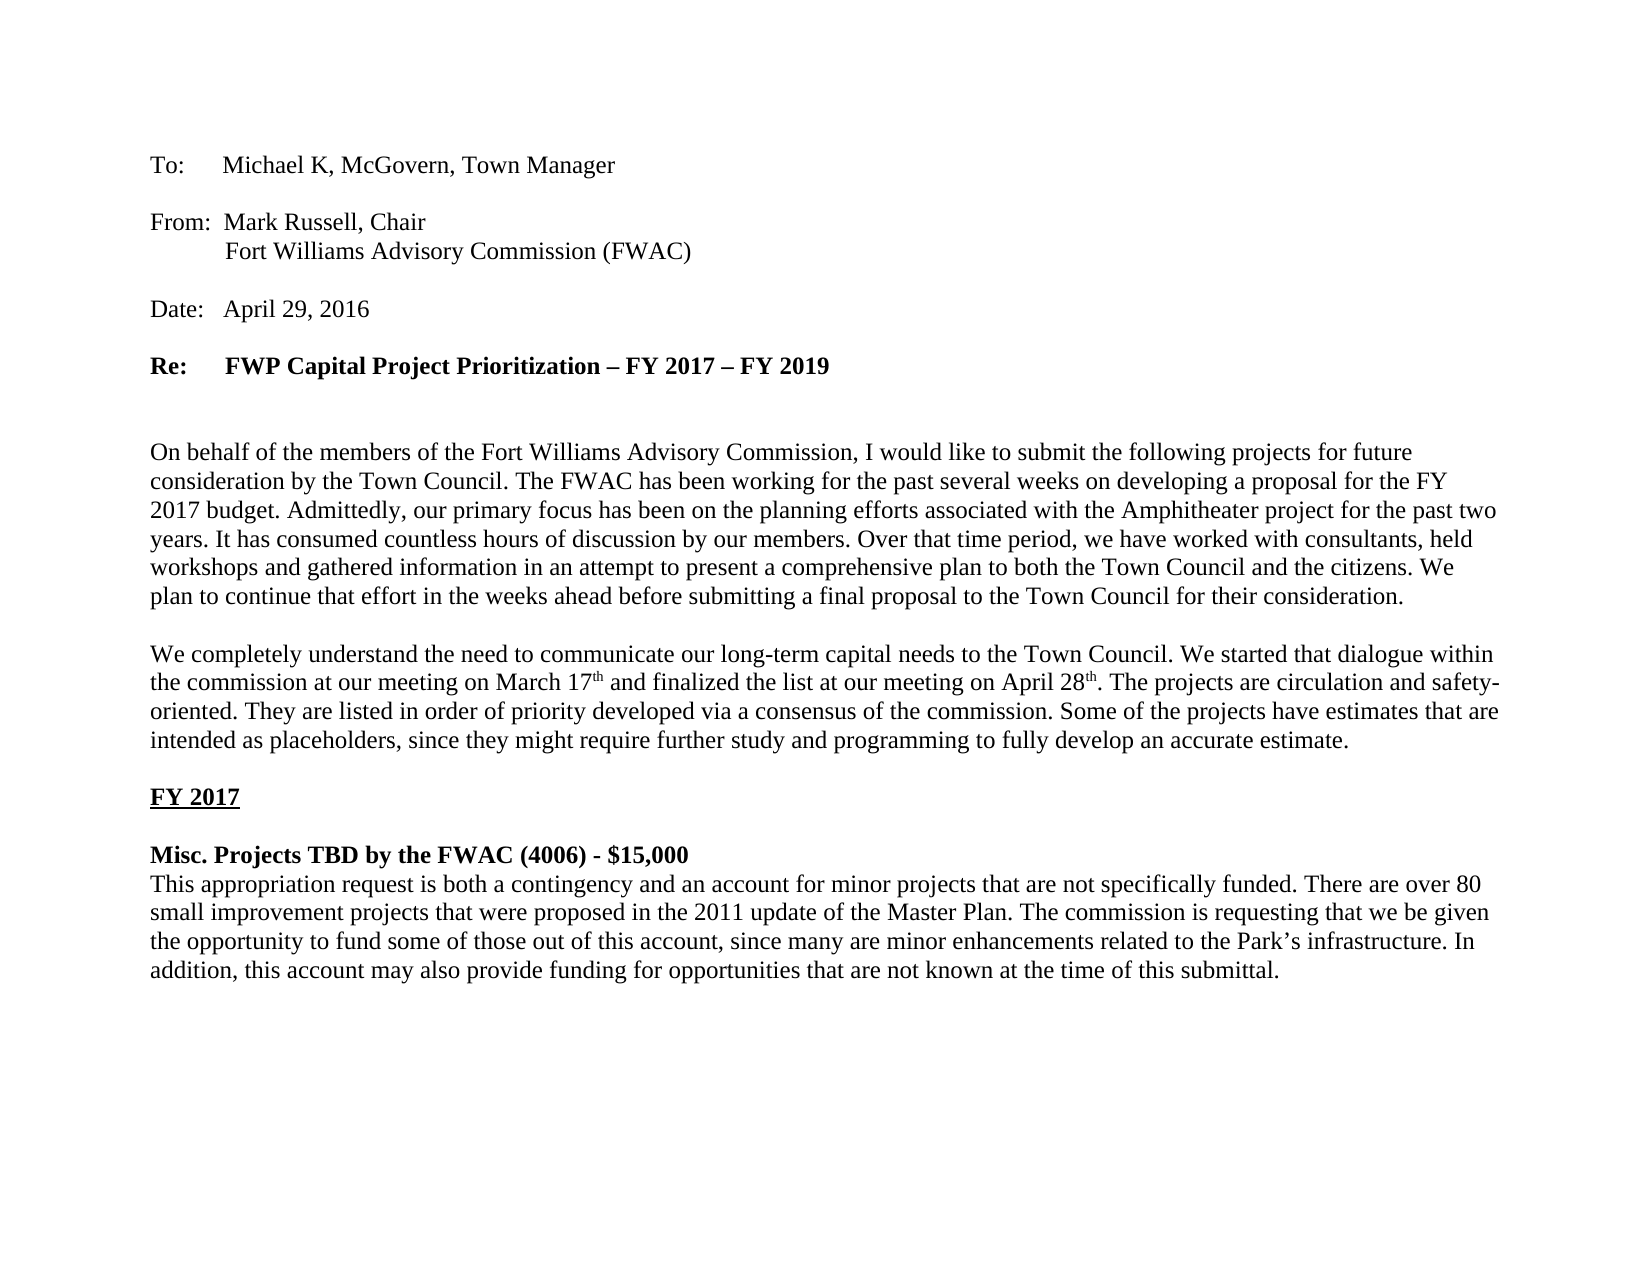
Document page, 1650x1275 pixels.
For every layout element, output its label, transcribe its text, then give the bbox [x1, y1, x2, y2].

text We completely understand the need to communicate our long-term capital needs to the Town Council. We started that dialogue within the commission at our meeting on March 17th and finalized the list at our meeting on April 28th. The projects are circulation and safety-oriented. They are listed in order of priority developed via a consensus of the commission. Some of the projects have estimates that are intended as placeholders, since they might require further study and programming to fully develop an accurate estimate. [150, 639, 1500, 754]
text This appropriation request is both a contingency and an account for minor projects that are not specifically funded. There are over 80 small improvement projects that were proposed in the 2011 update of the Master Plan. The commission is requesting that we be given the opportunity to fund some of those out of this account, since many are minor enhancements related to the Park’s infrastructure. In addition, this account may also provide funding for opportunities that are not known at the time of this submittal. [150, 869, 1500, 984]
text From: Mark Russell, Chair [150, 207, 1500, 236]
text Date: April 29, 2016 [150, 294, 1500, 322]
text On behalf of the members of the Fort Williams Advisory Commission, I would like to submit the following projects for future consideration by the Town Council. The FWAC has been working for the past several weeks on developing a proposal for the FY 2017 budget. Admittedly, our primary focus has been on the planning efforts associated with the Amphitheater project for the past two years. It has consumed countless hours of discussion by our members. Over that time period, we have worked with consultants, held workshops and gathered information in an attempt to present a comprehensive plan to both the Town Council and the citizens. We plan to continue that effort in the weeks ahead before submitting a final proposal to the Town Council for their consideration. [150, 437, 1500, 610]
text To: Michael K, McGovern, Town Manager [150, 150, 1500, 179]
text Re: FWP Capital Project Prioritization – FY 2017 – FY 2019 [150, 351, 1500, 380]
text Misc. Projects TBD by the FWAC (4006) - $15,000 [150, 840, 1500, 869]
text Fort Williams Advisory Commission (FWAC) [150, 236, 1500, 265]
text FY 2017 [150, 782, 1500, 811]
